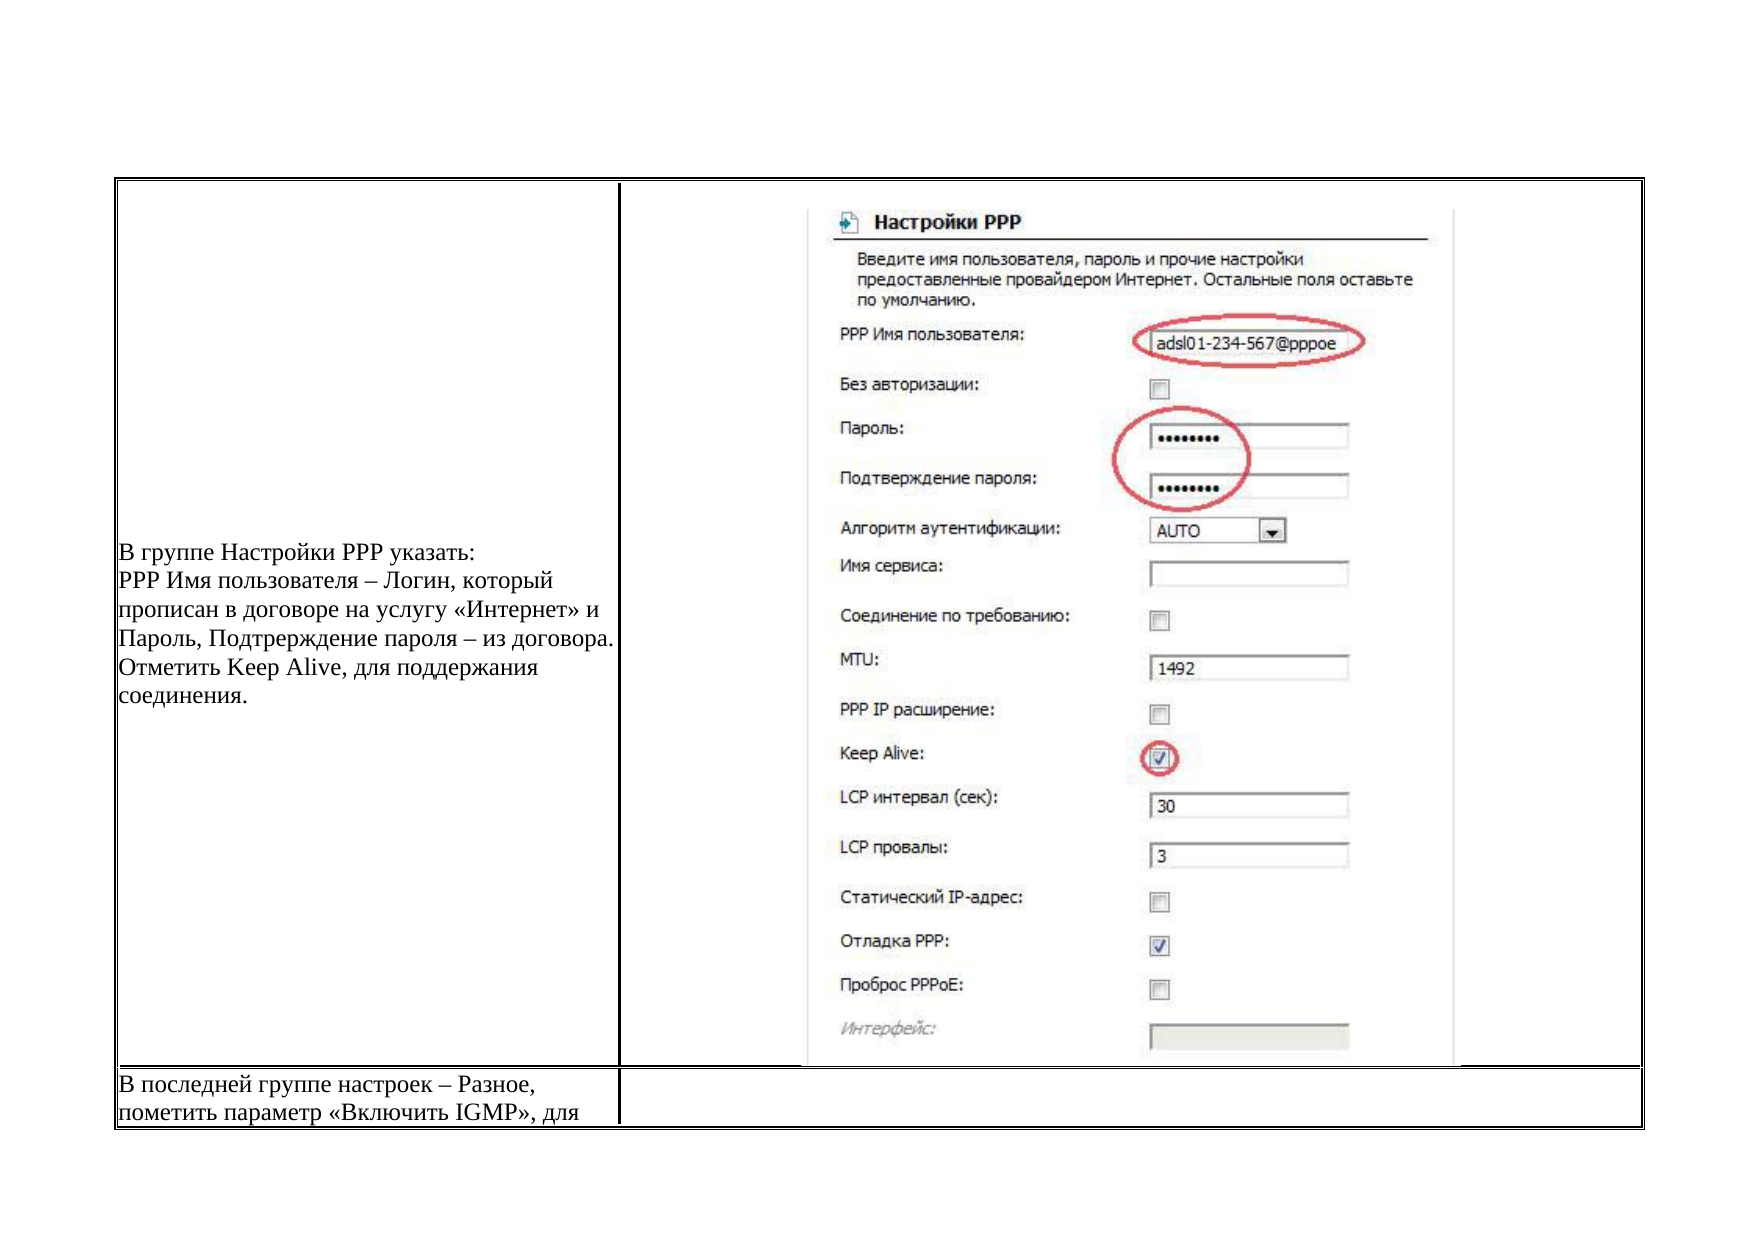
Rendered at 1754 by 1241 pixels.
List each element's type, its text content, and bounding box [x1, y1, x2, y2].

table_cell [619, 181, 1641, 1065]
table_cell [619, 1065, 1642, 1126]
table_cell В группе Настройки PPP указать: PPP Имя пользователя – Логин, который прописан в договоре на услугу «Интернет» и Пароль, Подтрерждение пароля – из договора. Отметить Keep Alive, для поддержания соединения. [118, 181, 619, 1065]
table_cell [118, 1065, 619, 1126]
picture [801, 209, 1461, 1066]
